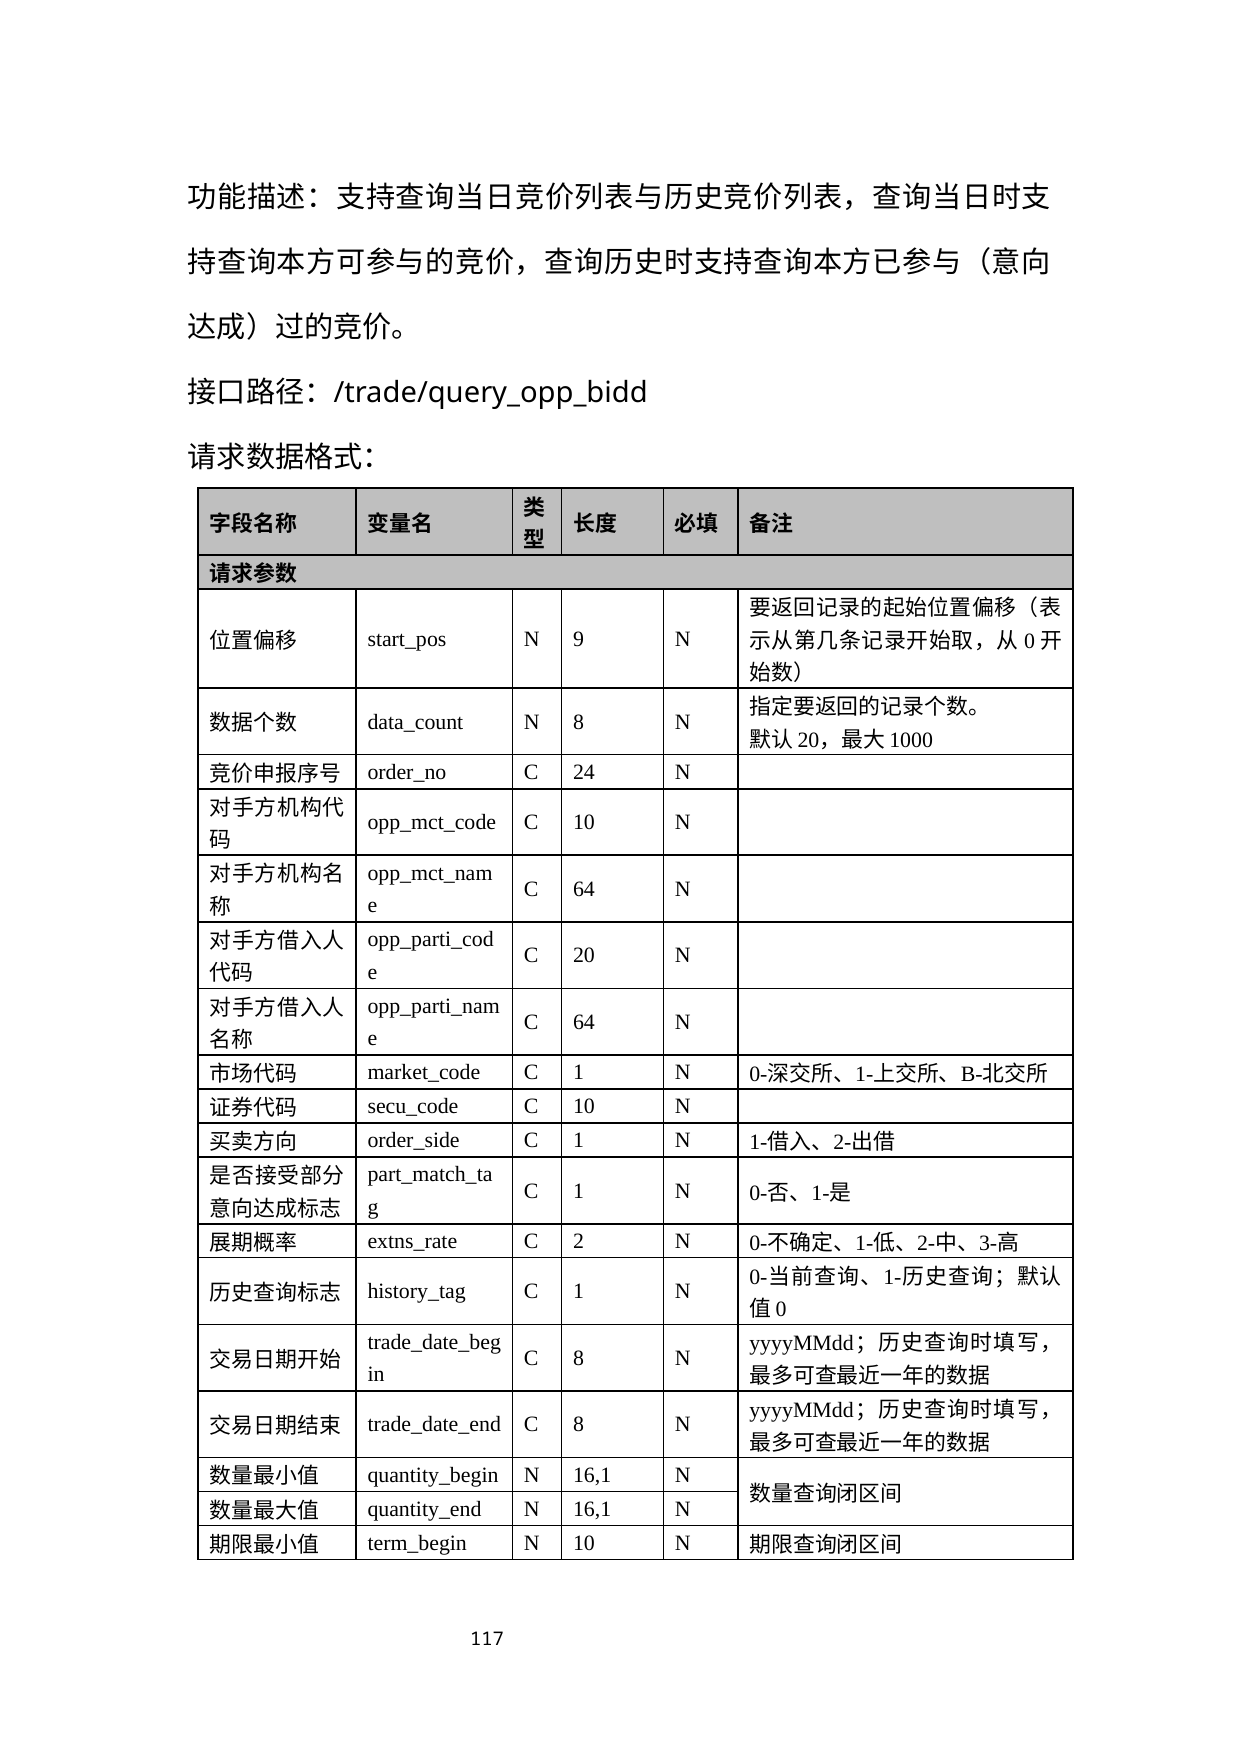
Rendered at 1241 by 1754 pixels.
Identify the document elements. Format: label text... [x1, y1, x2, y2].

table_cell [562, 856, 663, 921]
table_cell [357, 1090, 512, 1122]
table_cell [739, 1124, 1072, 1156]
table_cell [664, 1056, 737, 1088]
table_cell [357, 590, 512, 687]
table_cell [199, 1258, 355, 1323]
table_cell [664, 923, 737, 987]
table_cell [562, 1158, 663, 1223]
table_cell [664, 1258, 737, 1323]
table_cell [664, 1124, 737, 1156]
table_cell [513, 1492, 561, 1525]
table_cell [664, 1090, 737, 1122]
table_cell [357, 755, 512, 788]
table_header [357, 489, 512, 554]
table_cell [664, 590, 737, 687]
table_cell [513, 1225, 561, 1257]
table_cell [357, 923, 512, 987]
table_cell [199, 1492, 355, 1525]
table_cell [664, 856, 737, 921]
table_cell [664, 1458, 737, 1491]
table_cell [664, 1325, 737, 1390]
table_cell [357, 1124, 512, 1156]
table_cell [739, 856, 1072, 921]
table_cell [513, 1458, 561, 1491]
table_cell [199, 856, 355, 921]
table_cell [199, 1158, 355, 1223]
text 功能描述：支持查询当日竞价列表与历史竞价列表，查询当日时支持查询本方可参与的竞价，查询历史时支持查询本方已参与（意向达成）过的竞价。 [187, 162, 1053, 357]
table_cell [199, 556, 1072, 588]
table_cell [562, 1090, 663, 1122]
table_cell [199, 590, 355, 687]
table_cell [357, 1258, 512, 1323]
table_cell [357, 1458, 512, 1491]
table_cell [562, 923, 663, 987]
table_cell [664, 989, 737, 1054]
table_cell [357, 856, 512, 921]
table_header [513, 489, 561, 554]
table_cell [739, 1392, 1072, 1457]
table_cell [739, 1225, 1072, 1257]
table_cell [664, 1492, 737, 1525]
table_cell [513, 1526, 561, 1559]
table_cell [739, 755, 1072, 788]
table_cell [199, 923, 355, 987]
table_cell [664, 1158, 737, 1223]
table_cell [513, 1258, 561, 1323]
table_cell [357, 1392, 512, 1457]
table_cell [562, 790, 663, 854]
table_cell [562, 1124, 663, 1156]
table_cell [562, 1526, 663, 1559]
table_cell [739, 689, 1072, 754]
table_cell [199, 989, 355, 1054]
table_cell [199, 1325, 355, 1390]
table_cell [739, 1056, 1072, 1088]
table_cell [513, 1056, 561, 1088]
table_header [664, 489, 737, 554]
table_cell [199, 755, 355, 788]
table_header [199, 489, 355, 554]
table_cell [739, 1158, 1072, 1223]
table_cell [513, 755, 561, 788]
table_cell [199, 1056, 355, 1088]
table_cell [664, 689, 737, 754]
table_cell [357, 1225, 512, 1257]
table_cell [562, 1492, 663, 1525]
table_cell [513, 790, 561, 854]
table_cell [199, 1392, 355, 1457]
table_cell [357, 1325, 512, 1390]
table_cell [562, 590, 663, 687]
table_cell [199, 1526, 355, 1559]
text 接口路径：/trade/query_opp_bidd [187, 357, 1053, 422]
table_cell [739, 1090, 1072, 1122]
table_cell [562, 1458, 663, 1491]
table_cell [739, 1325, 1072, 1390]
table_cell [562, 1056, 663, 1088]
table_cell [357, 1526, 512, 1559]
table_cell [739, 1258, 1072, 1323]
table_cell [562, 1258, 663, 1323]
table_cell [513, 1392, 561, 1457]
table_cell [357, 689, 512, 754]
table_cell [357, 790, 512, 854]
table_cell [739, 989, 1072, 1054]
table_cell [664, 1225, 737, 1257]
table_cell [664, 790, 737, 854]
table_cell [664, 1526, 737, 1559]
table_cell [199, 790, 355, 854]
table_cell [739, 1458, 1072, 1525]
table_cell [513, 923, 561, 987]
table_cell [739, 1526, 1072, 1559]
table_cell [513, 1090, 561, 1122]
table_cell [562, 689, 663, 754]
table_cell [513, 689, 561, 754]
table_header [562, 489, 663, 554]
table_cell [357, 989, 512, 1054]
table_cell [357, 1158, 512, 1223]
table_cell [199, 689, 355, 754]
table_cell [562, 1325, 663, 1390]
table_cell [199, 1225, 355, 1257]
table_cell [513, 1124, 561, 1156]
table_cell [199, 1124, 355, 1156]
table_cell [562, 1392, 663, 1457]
text 请求数据格式： [187, 422, 1053, 487]
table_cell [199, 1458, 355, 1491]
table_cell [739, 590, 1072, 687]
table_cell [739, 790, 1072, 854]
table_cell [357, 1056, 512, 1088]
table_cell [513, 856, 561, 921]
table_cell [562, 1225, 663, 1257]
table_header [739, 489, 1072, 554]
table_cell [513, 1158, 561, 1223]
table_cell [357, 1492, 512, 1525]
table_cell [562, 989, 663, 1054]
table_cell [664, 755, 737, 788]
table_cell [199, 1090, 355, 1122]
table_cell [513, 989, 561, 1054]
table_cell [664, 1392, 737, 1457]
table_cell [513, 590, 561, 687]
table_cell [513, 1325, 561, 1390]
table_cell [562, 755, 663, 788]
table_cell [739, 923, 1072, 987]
